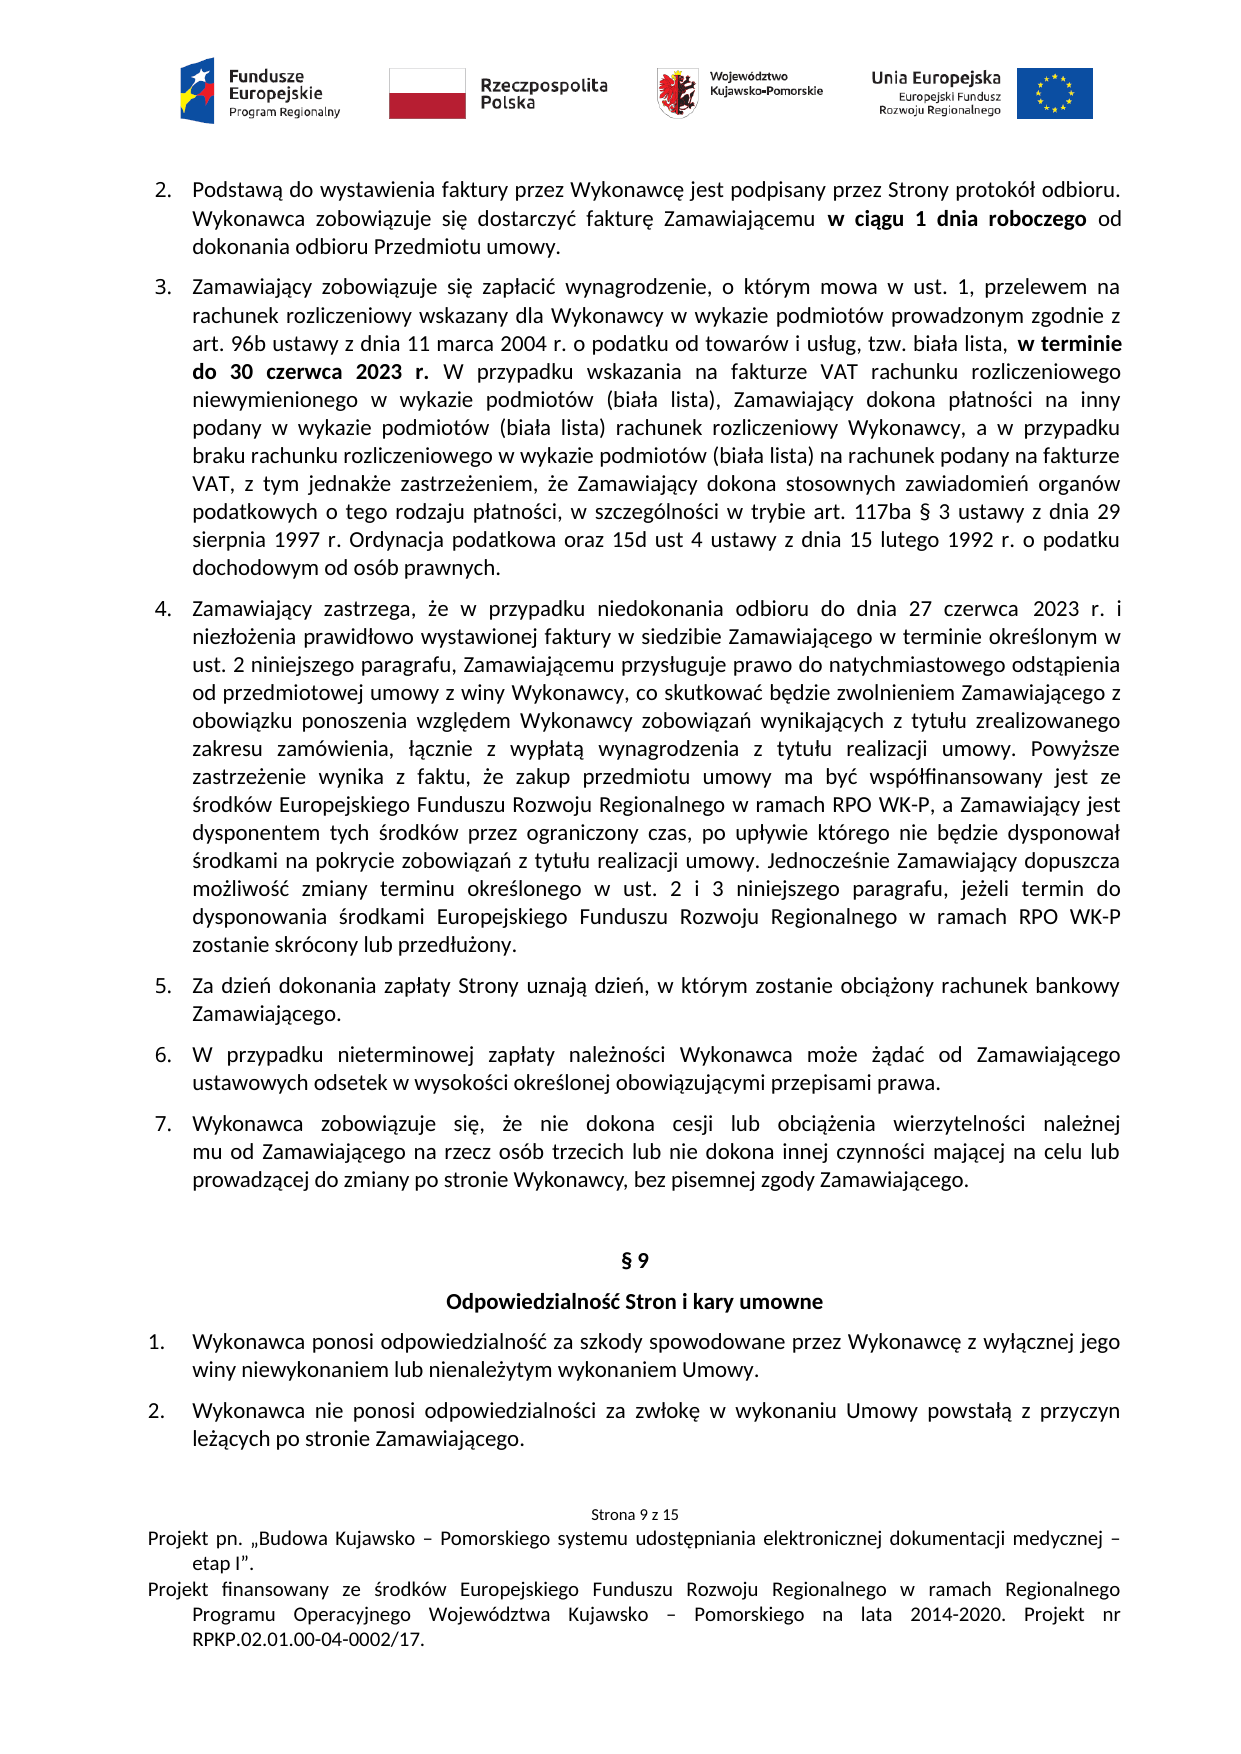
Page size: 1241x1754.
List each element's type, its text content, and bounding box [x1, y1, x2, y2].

list Zamawiający zastrzega, że w przypadku niedokonania odbioru do dnia 27 czerwca 2023 r. i niezłożenia prawidłowo wystawionej faktury w siedzibie Zamawiającego w terminie określonym w ust. 2 niniejszego paragrafu, Zamawiającemu przysługuje prawo do natychmiastowego odstąpienia od przedmiotowej umowy z winy Wykonawcy, co skutkować będzie zwolnieniem Zamawiającego z obowiązku ponoszenia względem Wykonawcy zobowiązań wynikających z tytułu zrealizowanego zakresu zamówienia, łącznie z wypłatą wynagrodzenia z tytułu realizacji umowy. Powyższe zastrzeżenie wynika z faktu, że zakup przedmiotu umowy ma być współfinansowany jest ze środków Europejskiego Funduszu Rozwoju Regionalnego w ramach RPO WK-P, a Zamawiający jest dysponentem tych środków przez ograniczony czas, po upływie którego nie będzie dysponował środkami na pokrycie zobowiązań z tytułu realizacji umowy. Jednocześnie Zamawiający dopuszcza możliwość zmiany terminu określonego w ust. 2 i 3 niniejszego paragrafu, jeżeli termin do dysponowania środkami Europejskiego Funduszu Rozwoju Regionalnego w ramach RPO WK-P zostanie skrócony lub przedłużony. [154, 594, 1122, 958]
list Podstawą do wystawienia faktury przez Wykonawcę jest podpisany przez Strony protokół odbioru. Wykonawca zobowiązuje się dostarczyć fakturę Zamawiającemu w ciągu 1 dnia roboczego od dokonania odbioru Przedmiotu umowy. [154, 176, 1122, 260]
list Zamawiający zobowiązuje się zapłacić wynagrodzenie, o którym mowa w ust. 1, przelewem na rachunek rozliczeniowy wskazany dla Wykonawcy w wykazie podmiotów prowadzonym zgodnie z art. 96b ustawy z dnia 11 marca 2004 r. o podatku od towarów i usług, tzw. biała lista, w terminie do 30 czerwca 2023 r. W przypadku wskazania na fakturze VAT rachunku rozliczeniowego niewymienionego w wykazie podmiotów (biała lista), Zamawiający dokona płatności na inny podany w wykazie podmiotów (biała lista) rachunek rozliczeniowy Wykonawcy, a w przypadku braku rachunku rozliczeniowego w wykazie podmiotów (biała lista) na rachunek podany na fakturze VAT, z tym jednakże zastrzeżeniem, że Zamawiający dokona stosownych zawiadomień organów podatkowych o tego rodzaju płatności, w szczególności w trybie art. 117ba § 3 ustawy z dnia 29 sierpnia 1997 r. Ordynacja podatkowa oraz 15d ust 4 ustawy z dnia 15 lutego 1992 r. o podatku dochodowym od osób prawnych. [154, 272, 1122, 581]
list Wykonawca zobowiązuje się, że nie dokona cesji lub obciążenia wierzytelności należnej mu od Zamawiającego na rzecz osób trzecich lub nie dokona innej czynności mającej na celu lub prowadzącej do zmiany po stronie Wykonawcy, bez pisemnej zgody Zamawiającego. [154, 1109, 1122, 1193]
text § 9 [148, 1246, 1122, 1274]
list Za dzień dokonania zapłaty Strony uznają dzień, w którym zostanie obciążony rachunek bankowy Zamawiającego. [154, 971, 1122, 1027]
list W przypadku nieterminowej zapłaty należności Wykonawca może żądać od Zamawiającego ustawowych odsetek w wysokości określonej obowiązującymi przepisami prawa. [154, 1040, 1122, 1096]
list Wykonawca ponosi odpowiedzialność za szkody spowodowane przez Wykonawcę z wyłącznej jego winy niewykonaniem lub nienależytym wykonaniem Umowy. [148, 1327, 1122, 1383]
text Odpowiedzialność Stron i kary umowne [148, 1287, 1122, 1315]
list Wykonawca nie ponosi odpowiedzialności za zwłokę w wykonaniu Umowy powstałą z przyczyn leżących po stronie Zamawiającego. [148, 1396, 1122, 1452]
